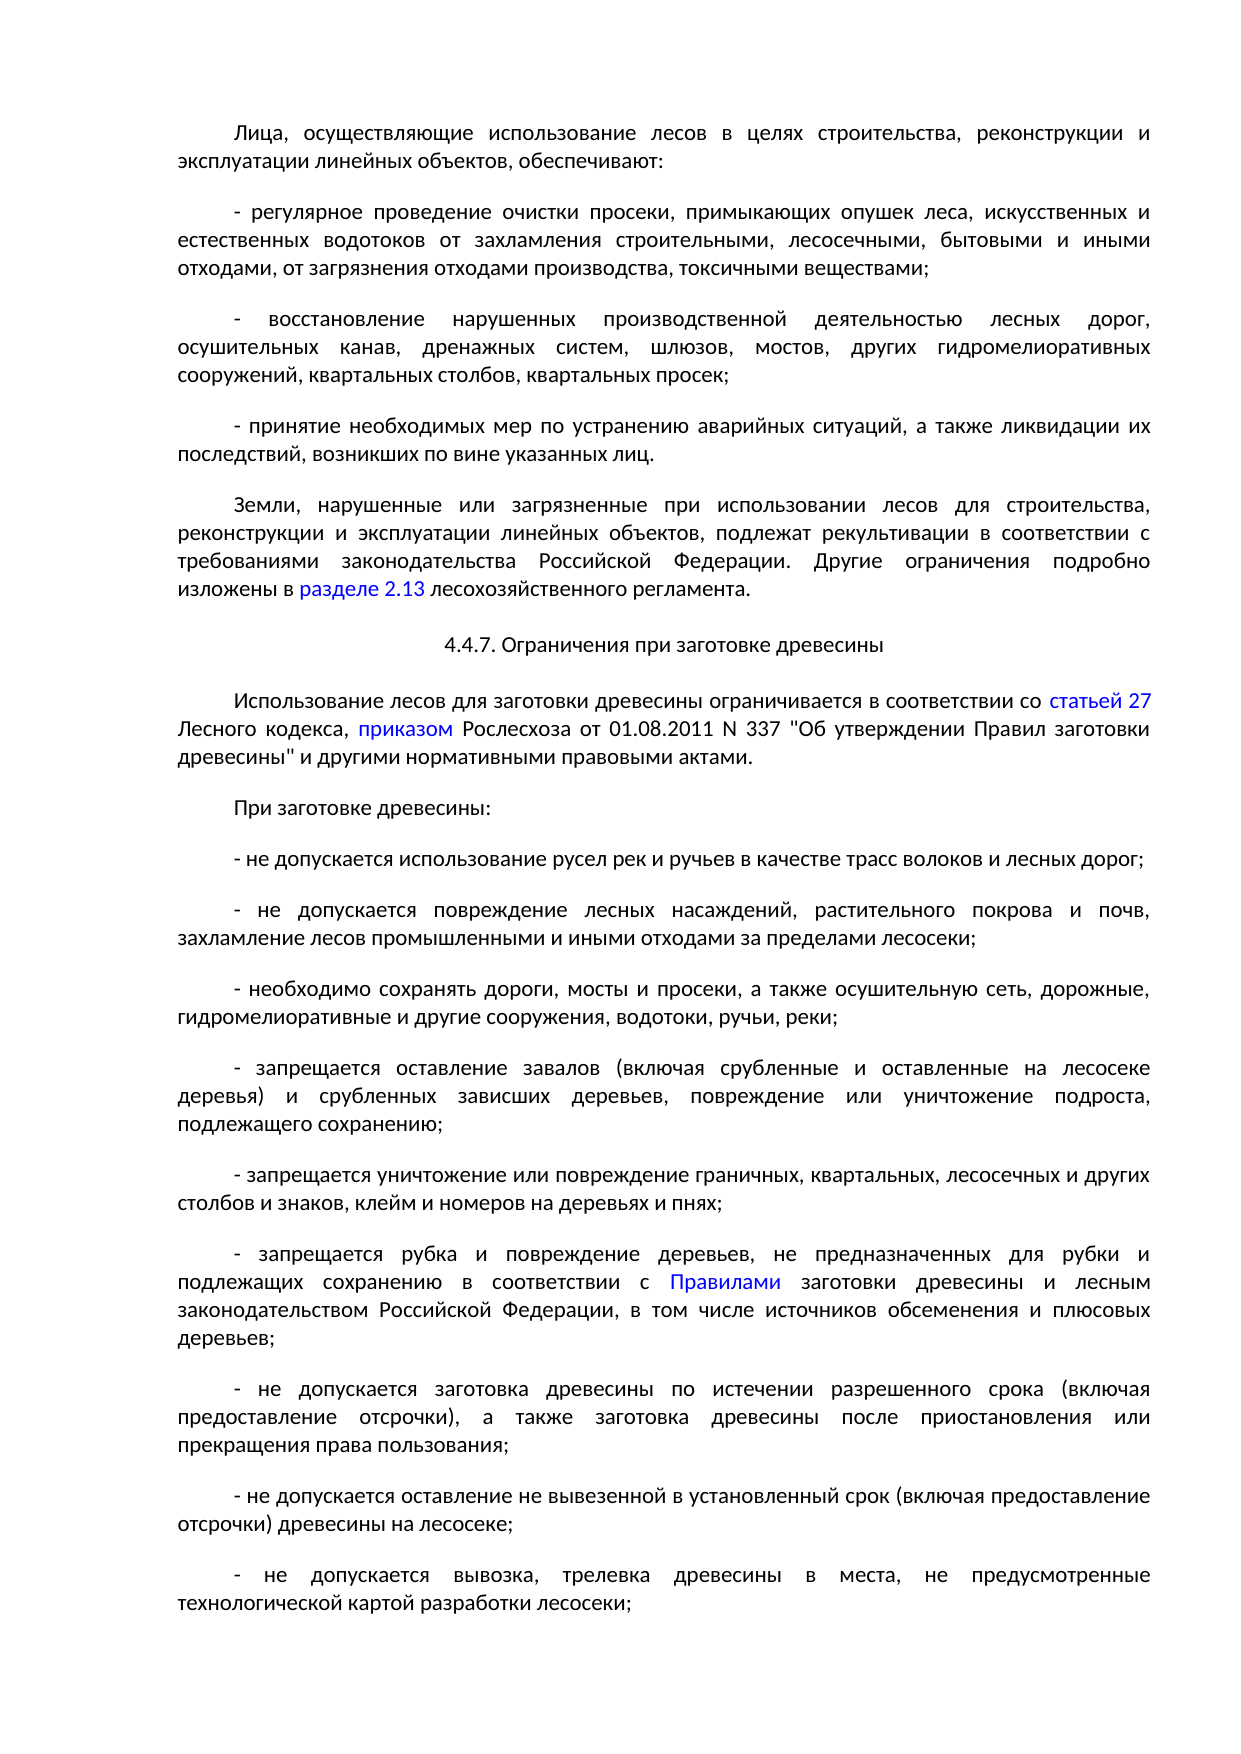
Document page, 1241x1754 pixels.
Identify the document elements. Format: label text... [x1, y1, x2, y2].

text Использование лесов для заготовки древесины ограничивается в соответствии со статьей 27 Лесного кодекса, приказом Рослесхоза от 01.08.2011 N 337 "Об утверждении Правил заготовки древесины" и другими нормативными правовыми актами. [177, 686, 1152, 770]
text - регулярное проведение очистки просеки, примыкающих опушек леса, искусственных и естественных водотоков от захламления строительными, лесосечными, бытовыми и иными отходами, от загрязнения отходами производства, токсичными веществами; [177, 197, 1152, 281]
text 4.4.7. Ограничения при заготовке древесины [177, 630, 1152, 658]
text - не допускается оставление не вывезенной в установленный срок (включая предоставление отсрочки) древесины на лесосеке; [177, 1481, 1152, 1537]
text Лица, осуществляющие использование лесов в целях строительства, реконструкции и эксплуатации линейных объектов, обеспечивают: [177, 118, 1152, 174]
text - восстановление нарушенных производственной деятельностью лесных дорог, осушительных канав, дренажных систем, шлюзов, мостов, других гидромелиоративных сооружений, квартальных столбов, квартальных просек; [177, 304, 1152, 388]
text - не допускается вывозка, трелевка древесины в места, не предусмотренные технологической картой разработки лесосеки; [177, 1560, 1152, 1616]
text - не допускается повреждение лесных насаждений, растительного покрова и почв, захламление лесов промышленными и иными отходами за пределами лесосеки; [177, 895, 1152, 951]
text - запрещается оставление завалов (включая срубленные и оставленные на лесосеке деревья) и срубленных зависших деревьев, повреждение или уничтожение подроста, подлежащего сохранению; [177, 1053, 1152, 1137]
text - не допускается использование русел рек и ручьев в качестве трасс волоков и лесных дорог; [177, 844, 1152, 872]
text - запрещается уничтожение или повреждение граничных, квартальных, лесосечных и других столбов и знаков, клейм и номеров на деревьях и пнях; [177, 1160, 1152, 1216]
text - необходимо сохранять дороги, мосты и просеки, а также осушительную сеть, дорожные, гидромелиоративные и другие сооружения, водотоки, ручьи, реки; [177, 974, 1152, 1030]
text - не допускается заготовка древесины по истечении разрешенного срока (включая предоставление отсрочки), а также заготовка древесины после приостановления или прекращения права пользования; [177, 1374, 1152, 1458]
text Земли, нарушенные или загрязненные при использовании лесов для строительства, реконструкции и эксплуатации линейных объектов, подлежат рекультивации в соответствии с требованиями законодательства Российской Федерации. Другие ограничения подробно изложены в разделе 2.13 лесохозяйственного регламента. [177, 490, 1152, 602]
text - принятие необходимых мер по устранению аварийных ситуаций, а также ликвидации их последствий, возникших по вине указанных лиц. [177, 411, 1152, 467]
text При заготовке древесины: [177, 793, 1152, 821]
text - запрещается рубка и повреждение деревьев, не предназначенных для рубки и подлежащих сохранению в соответствии с Правилами заготовки древесины и лесным законодательством Российской Федерации, в том числе источников обсеменения и плюсовых деревьев; [177, 1239, 1152, 1351]
